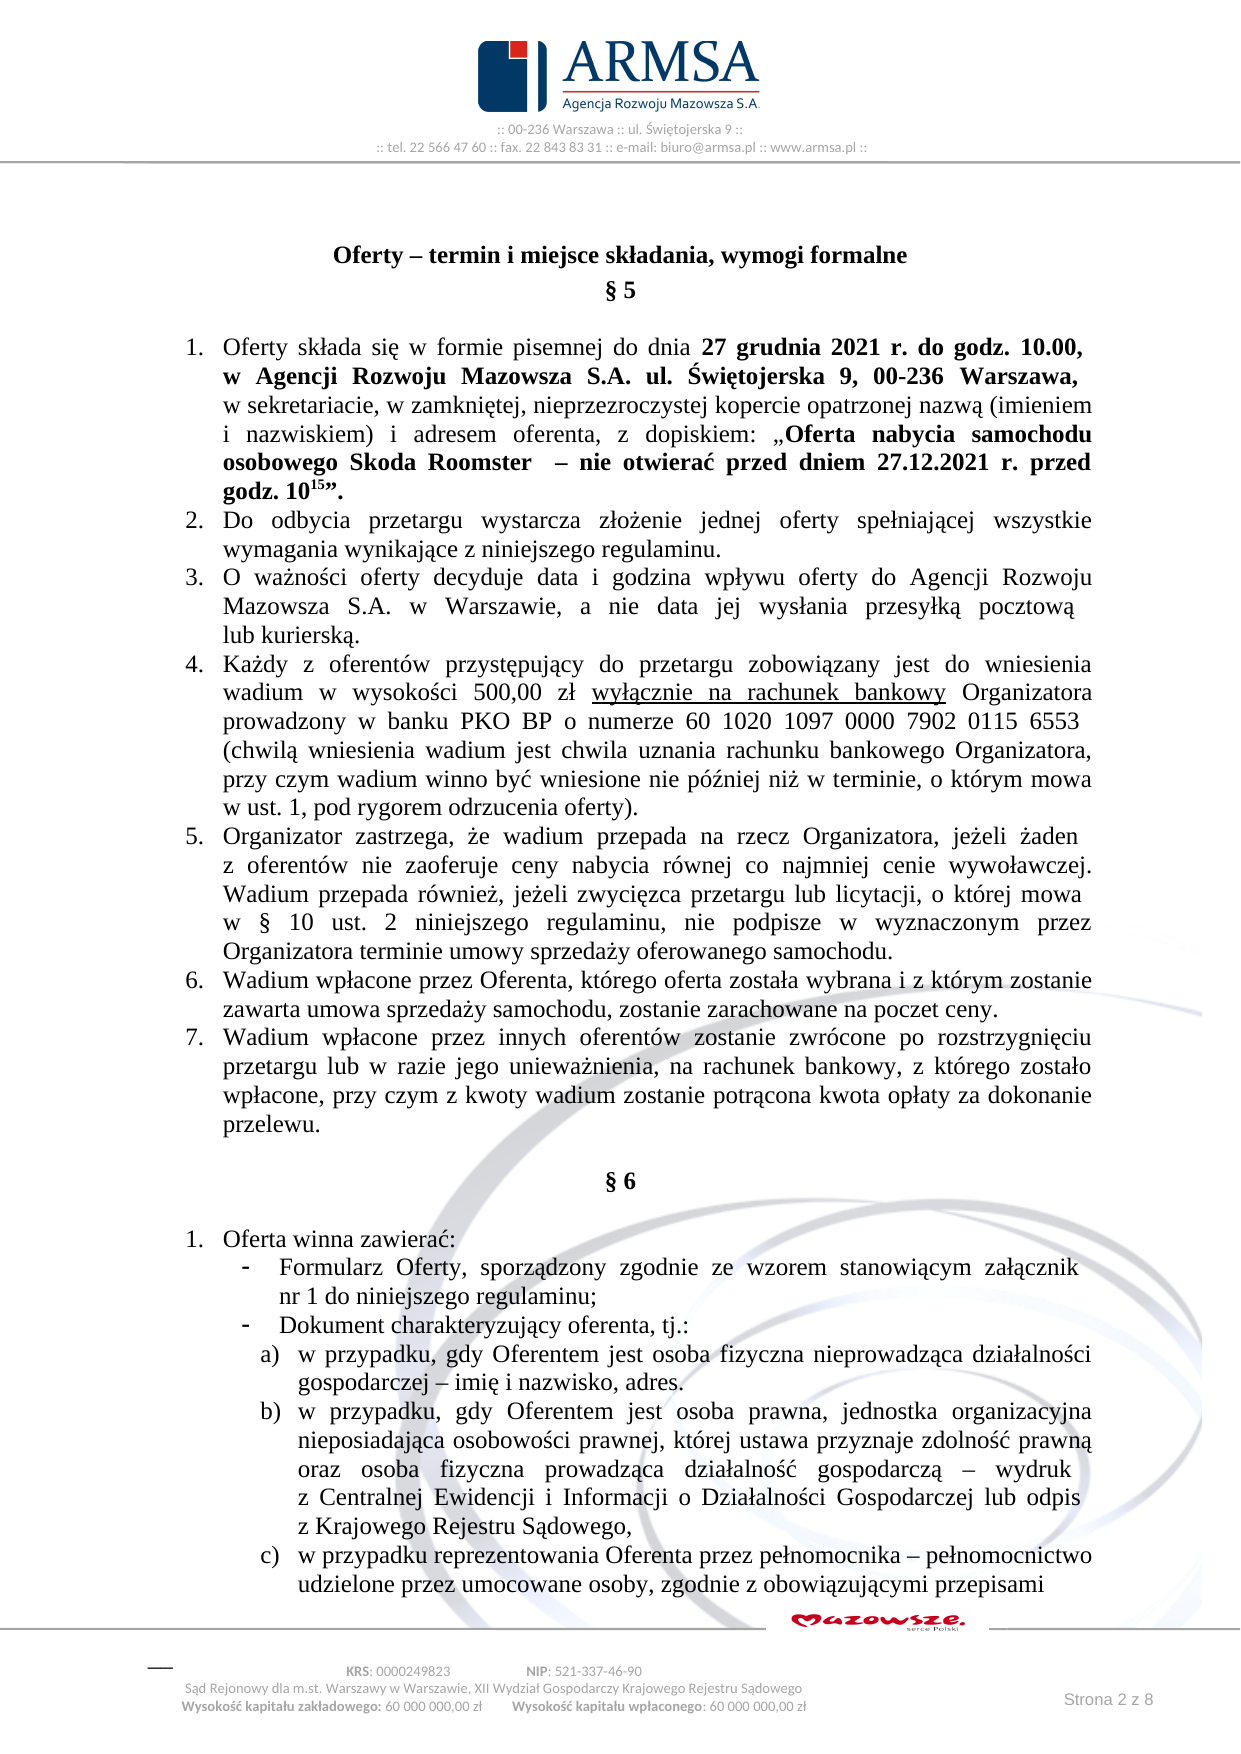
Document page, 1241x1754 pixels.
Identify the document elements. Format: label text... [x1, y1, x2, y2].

list Wadium wpłacone przez Oferenta, którego oferta została wybrana i z którym zostanie zawarta umowa sprzedaży samochodu, zostanie zarachowane na poczet ceny. [185, 965, 1093, 1022]
picture [784, 1609, 971, 1632]
text § 6 [148, 1166, 1093, 1195]
list Organizator zastrzega, że wadium przepada na rzecz Organizatora, jeżeli żaden z oferentów nie zaoferuje ceny nabycia równej co najmniej cenie wywoławczej. Wadium przepada również, jeżeli zwycięzca przetargu lub licytacji, o której mowa w § 10 ust. 2 niniejszego regulaminu, nie podpisze w wyznaczonym przez Organizatora terminie umowy sprzedaży oferowanego samochodu. [185, 821, 1093, 965]
text § 5 [148, 275, 1093, 304]
list Wadium wpłacone przez innych oferentów zostanie zwrócone po rozstrzygnięciu przetargu lub w razie jego unieważnienia, na rachunek bankowy, z którego zostało wpłacone, przy czym z kwoty wadium zostanie potrącona kwota opłaty za dokonanie przelewu. [185, 1022, 1093, 1137]
subtitle Oferty – termin i miejsce składania, wymogi formalne [148, 240, 1093, 269]
list Każdy z oferentów przystępujący do przetargu zobowiązany jest do wniesienia wadium w wysokości 500,00 zł wyłącznie na rachunek bankowy Organizatora prowadzony w banku PKO BP o numerze 60 1020 1097 0000 7902 0115 6553 (chwilą wniesienia wadium jest chwila uznania rachunku bankowego Organizatora, przy czym wadium winno być wniesione nie później niż w terminie, o którym mowa w ust. 1, pod rygorem odrzucenia oferty). [185, 649, 1093, 821]
list Oferta winna zawierać: [185, 1224, 1093, 1252]
list Dokument charakteryzujący oferenta, tj.: [241, 1310, 1093, 1339]
list Do odbycia przetargu wystarcza złożenie jednej oferty spełniającej wszystkie wymagania wynikające z niniejszego regulaminu. [185, 505, 1093, 562]
list w przypadku, gdy Oferentem jest osoba prawna, jednostka organizacyjna nieposiadająca osobowości prawnej, której ustawa przyznaje zdolność prawną oraz osoba fizyczna prowadząca działalność gospodarczą – wydruk z Centralnej Ewidencji i Informacji o Działalności Gospodarczej lub odpis z Krajowego Rejestru Sądowego, [260, 1396, 1093, 1540]
list O ważności oferty decyduje data i godzina wpływu oferty do Agencji Rozwoju Mazowsza S.A. w Warszawie, a nie data jej wysłania przesyłką pocztową lub kurierską. [185, 562, 1093, 649]
list Formularz Oferty, sporządzony zgodnie ze wzorem stanowiącym załącznik nr 1 do niniejszego regulaminu; [241, 1252, 1093, 1310]
list w przypadku reprezentowania Oferenta przez pełnomocnika – pełnomocnictwo udzielone przez umocowane osoby, zgodnie z obowiązującymi przepisami [260, 1540, 1093, 1597]
list w przypadku, gdy Oferentem jest osoba fizyczna nieprowadząca działalności gospodarczej – imię i nazwisko, adres. [260, 1339, 1093, 1396]
picture [478, 41, 760, 112]
list Oferty składa się w formie pisemnej do dnia 27 grudnia 2021 r. do godz. 10.00, w Agencji Rozwoju Mazowsza S.A. ul. Świętojerska 9, 00-236 Warszawa, w sekretariacie, w zamkniętej, nieprzezroczystej kopercie opatrzonej nazwą (imieniem i nazwiskiem) i adresem oferenta, z dopiskiem: „Oferta nabycia samochodu osobowego Skoda Roomster – nie otwierać przed dniem 27.12.2021 r. przed godz. 1015”. [185, 332, 1093, 505]
